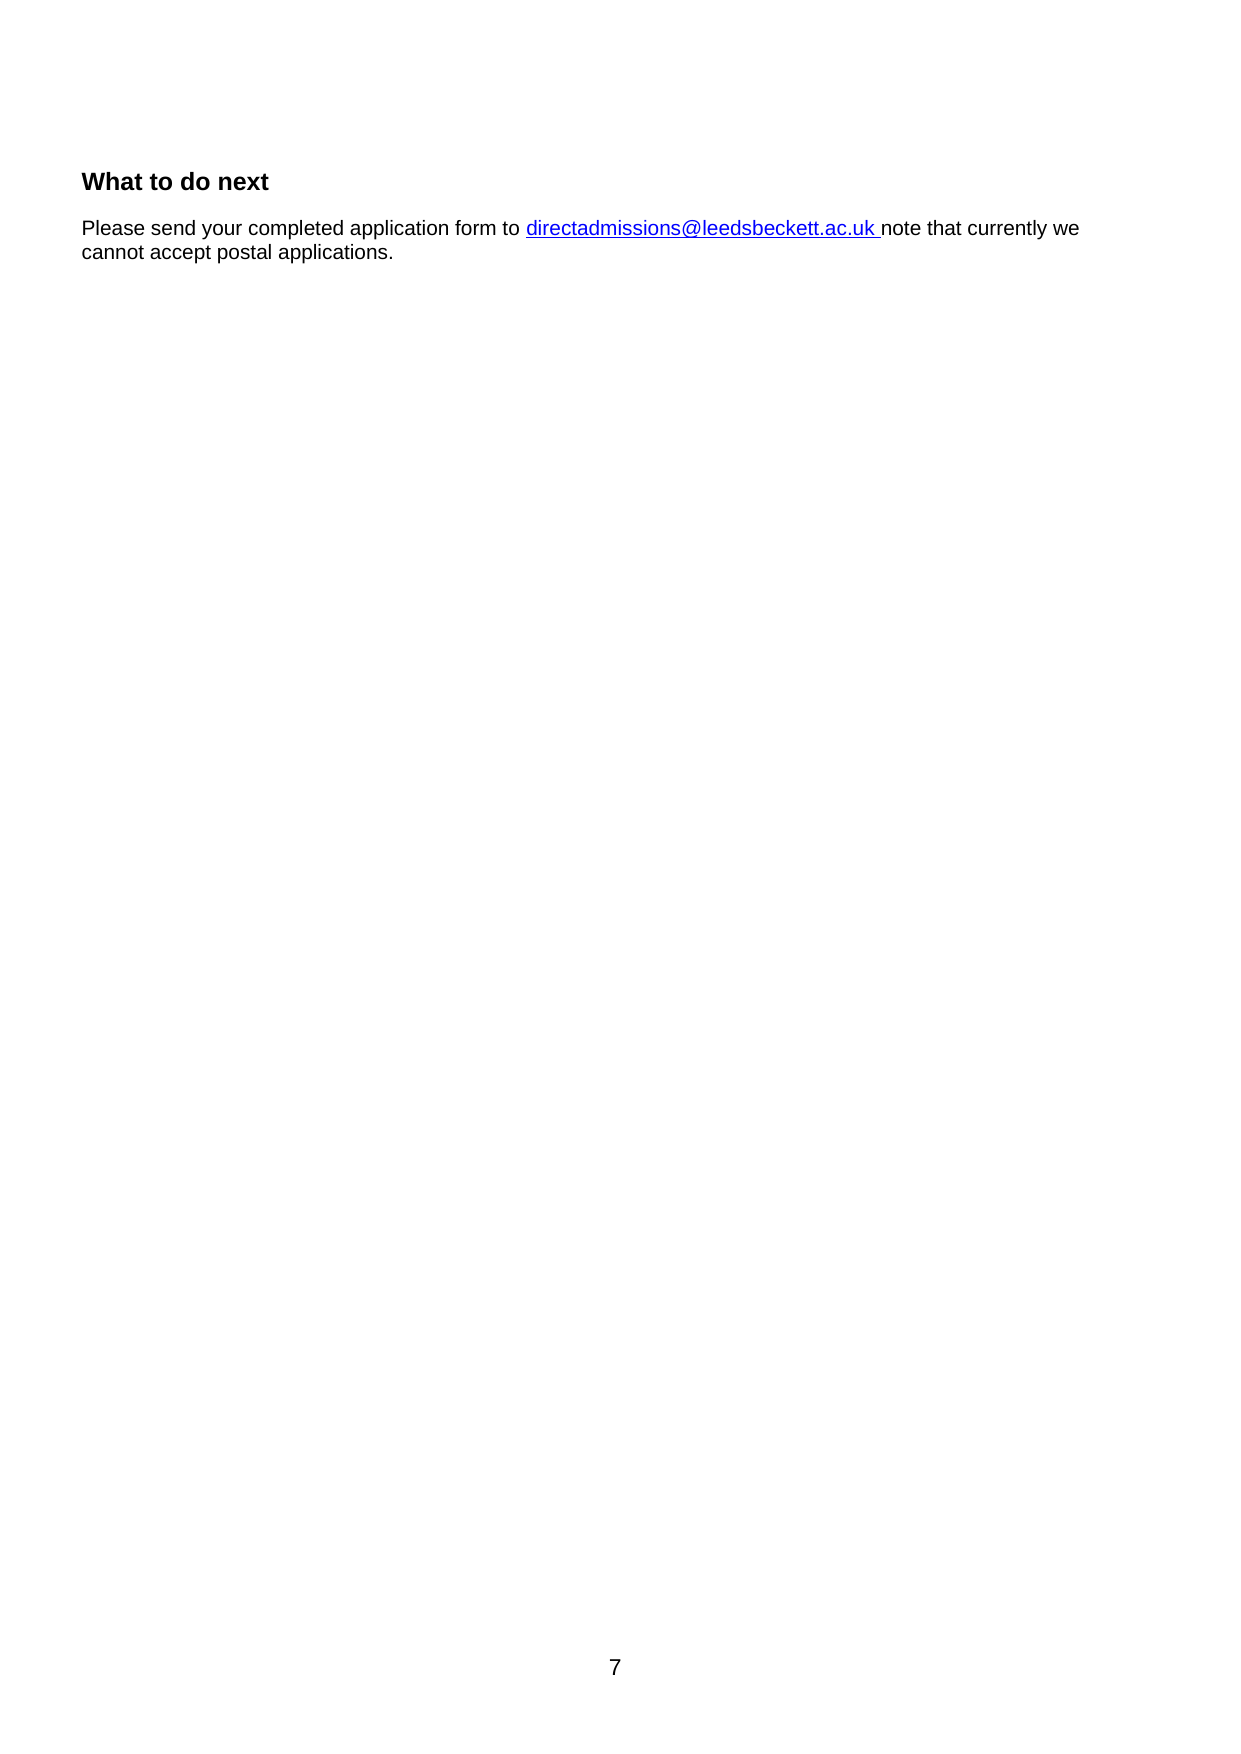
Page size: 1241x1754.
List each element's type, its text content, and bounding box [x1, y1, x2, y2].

text Please send your completed application form to directadmissions@leedsbeckett.ac.uk note that currently we cannot accept postal applications. [81, 216, 1135, 264]
text What to do next [81, 167, 1186, 195]
